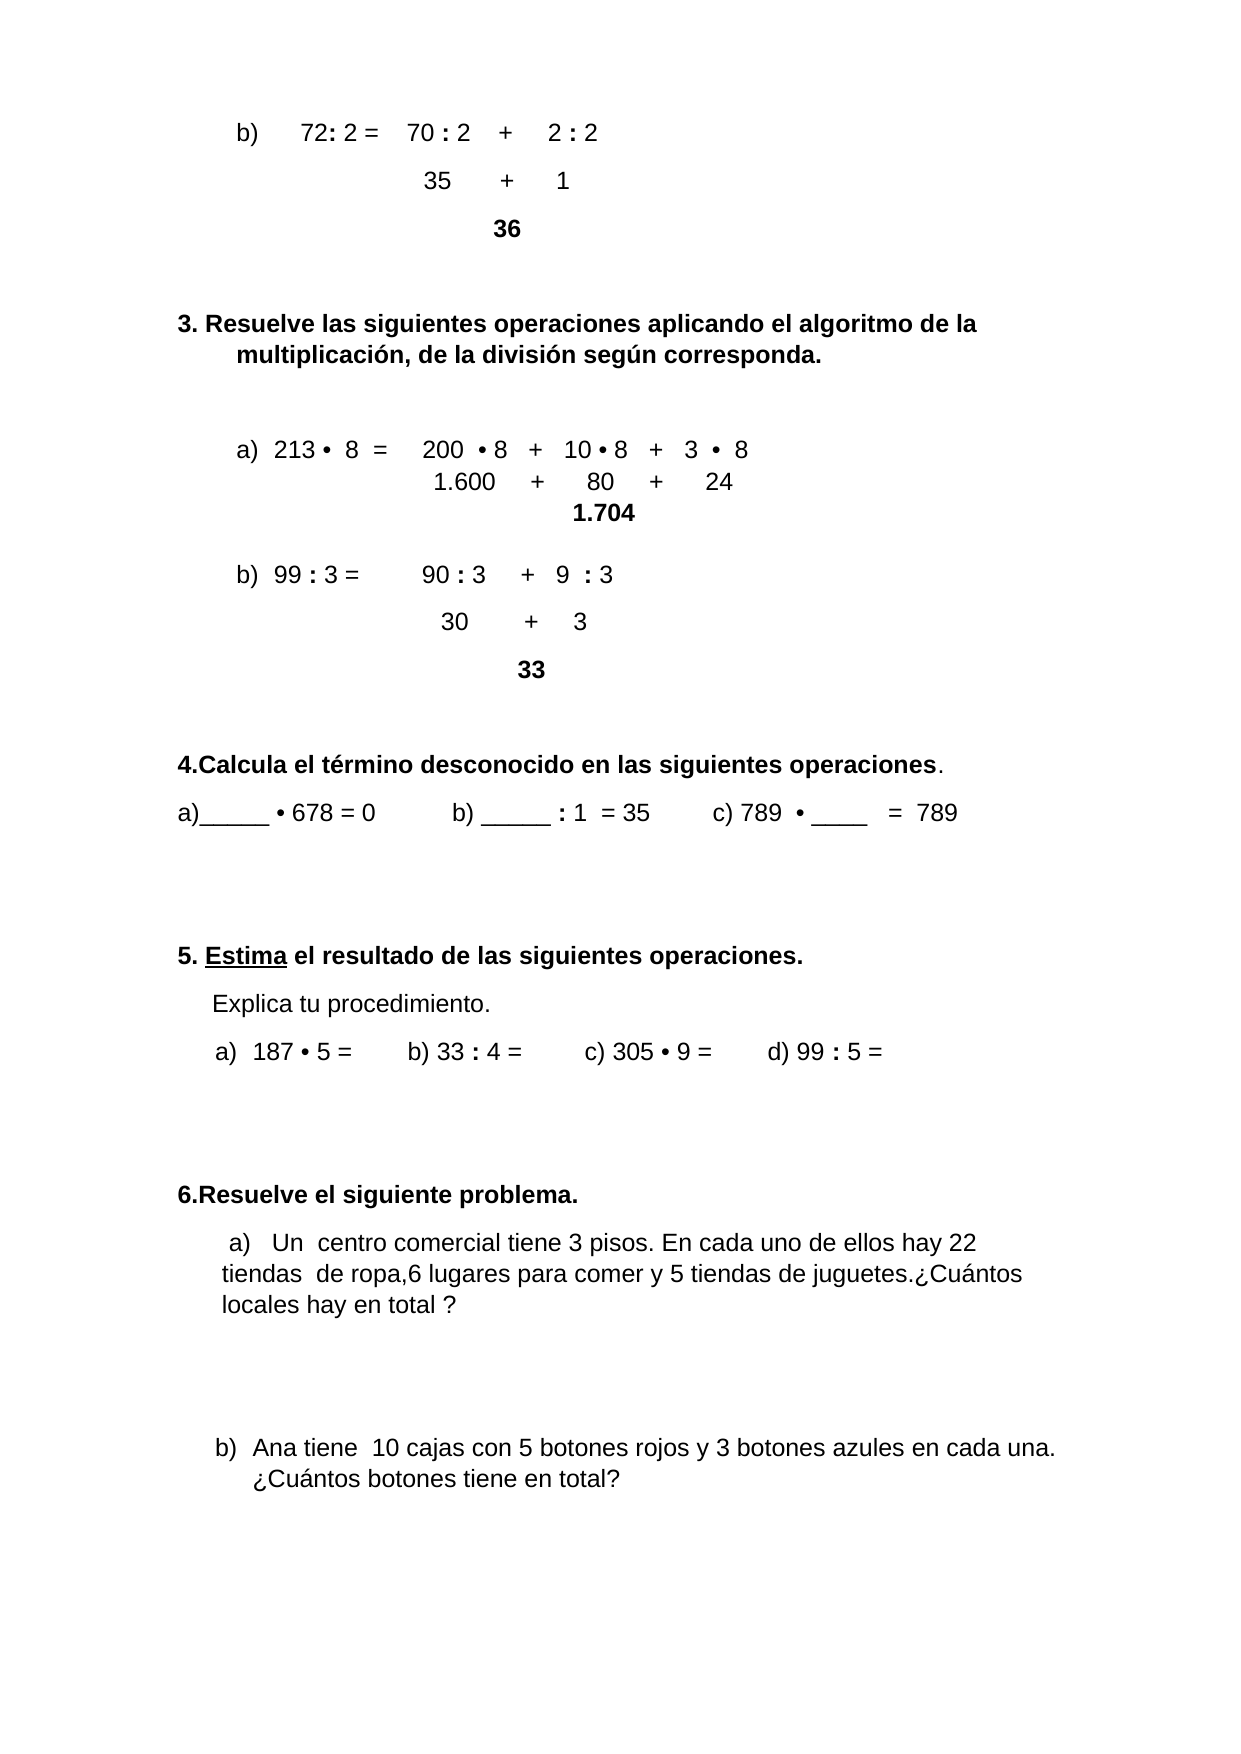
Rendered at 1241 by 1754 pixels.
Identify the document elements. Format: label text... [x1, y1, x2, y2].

list 1.600 + 80 + 24 [274, 467, 1063, 495]
text 35 + 1 [236, 166, 1063, 195]
text 33 [177, 655, 1063, 684]
list 213 • 8 = 200 • 8 + 10 • 8 + 3 • 8 [236, 436, 1063, 464]
text Explica tu procedimiento. [177, 989, 1063, 1018]
list 1.704 [274, 498, 1063, 526]
text 5. Estima el resultado de las siguientes operaciones. [177, 941, 1063, 970]
text 36 [236, 214, 1063, 242]
text 6.Resuelve el siguiente problema. [177, 1180, 1063, 1209]
text 4.Calcula el término desconocido en las siguientes operaciones. [177, 751, 1063, 779]
text 3. Resuelve las siguientes operaciones aplicando el algoritmo de la multiplicación, de la división según corresponda. [177, 309, 1063, 369]
text a)_____ • 678 = 0 b) _____ : 1 = 35 c) 789 • ____ = 789 [177, 798, 1063, 827]
text 30 + 3 [177, 607, 1063, 636]
text b) 72: 2 = 70 : 2 + 2 : 2 [236, 118, 1063, 147]
list Ana tiene 10 cajas con 5 botones rojos y 3 botones azules en cada una.¿Cuántos botones tiene en total? [215, 1433, 1063, 1493]
text a) Un centro comercial tiene 3 pisos. En cada uno de ellos hay 22 tiendas de ropa,6 lugares para comer y 5 tiendas de juguetes.¿Cuántos locales hay en total ? [222, 1228, 1063, 1318]
list 99 : 3 = 90 : 3 + 9 : 3 [236, 560, 1063, 588]
list 187 • 5 = b) 33 : 4 = c) 305 • 9 = d) 99 : 5 = [215, 1037, 1063, 1066]
